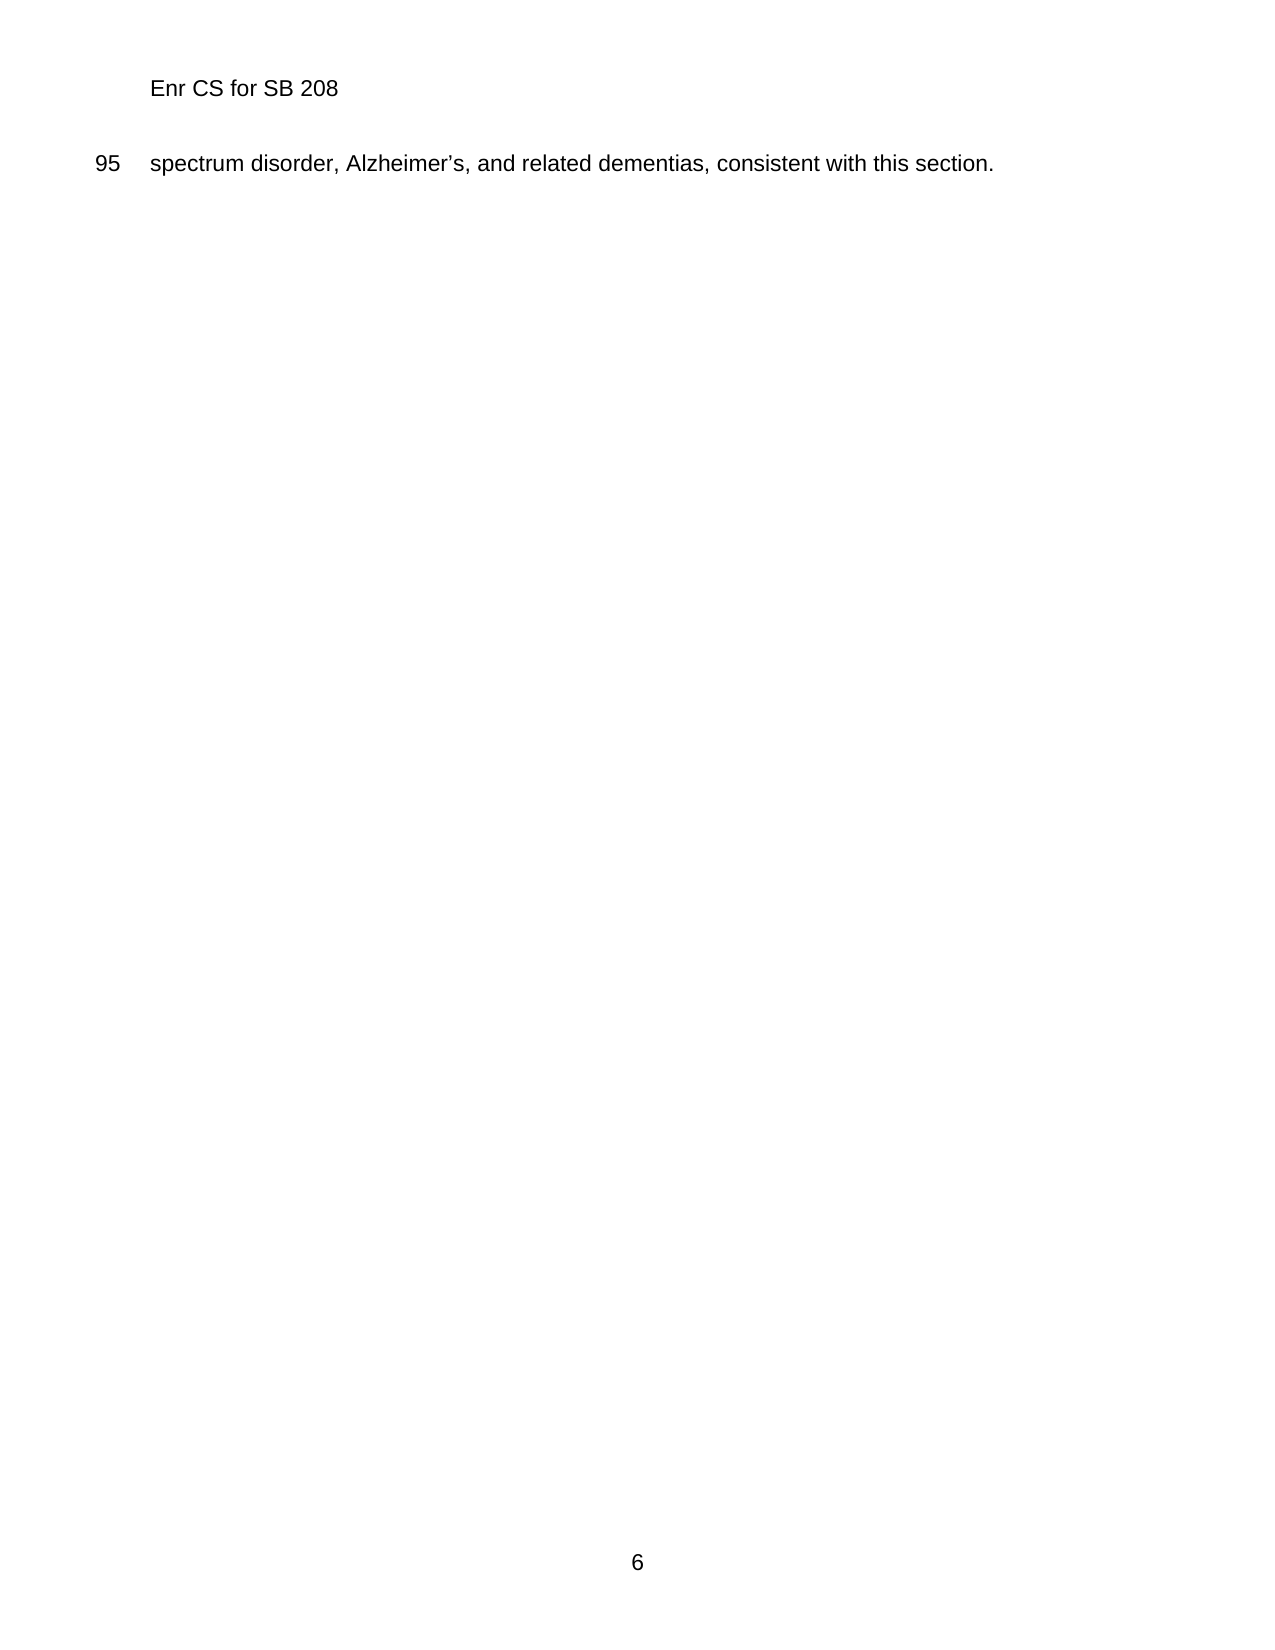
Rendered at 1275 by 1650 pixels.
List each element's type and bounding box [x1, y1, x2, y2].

text [150, 150, 1125, 176]
